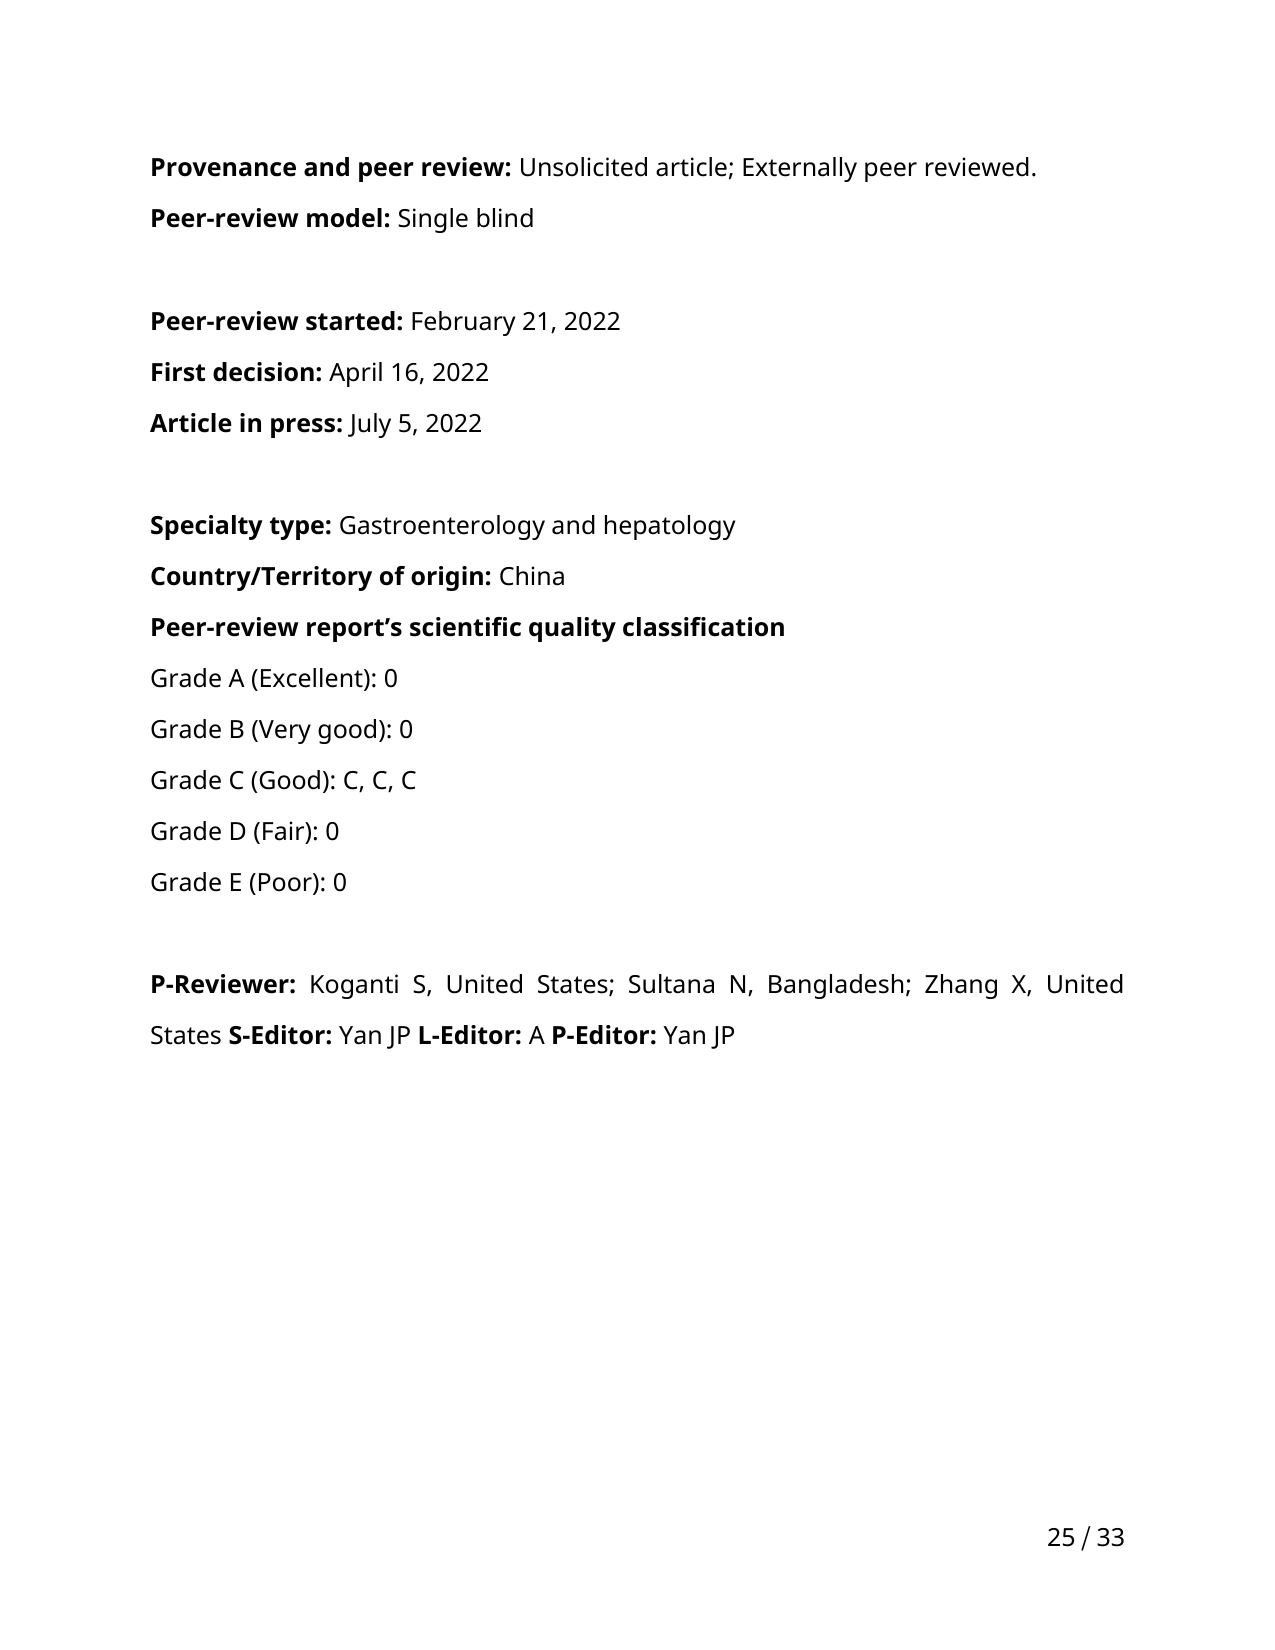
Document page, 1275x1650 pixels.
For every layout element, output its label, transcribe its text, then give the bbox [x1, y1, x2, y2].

text Grade D (Fair): 0 [150, 813, 1125, 848]
text Specialty type: Gastroenterology and hepatology [150, 507, 1125, 541]
text First decision: April 16, 2022 [150, 354, 1125, 388]
text Grade A (Excellent): 0 [150, 660, 1125, 694]
text Peer-review started: February 21, 2022 [150, 303, 1125, 337]
text Peer-review model: Single blind [150, 201, 1125, 235]
text Country/Territory of origin: China [150, 558, 1125, 592]
text Grade E (Poor): 0 [150, 864, 1125, 899]
text Grade C (Good): C, C, C [150, 762, 1125, 797]
text Provenance and peer review: Unsolicited article; Externally peer reviewed. [150, 150, 1125, 184]
text Peer-review report’s scientific quality classification [150, 609, 1125, 643]
text Grade B (Very good): 0 [150, 711, 1125, 746]
text P-Reviewer: Koganti S, United States; Sultana N, Bangladesh; Zhang X, United States S-Editor: Yan JP L-Editor: A P-Editor: Yan JP [150, 967, 1125, 1052]
text Article in press: July 5, 2022 [150, 405, 1125, 439]
